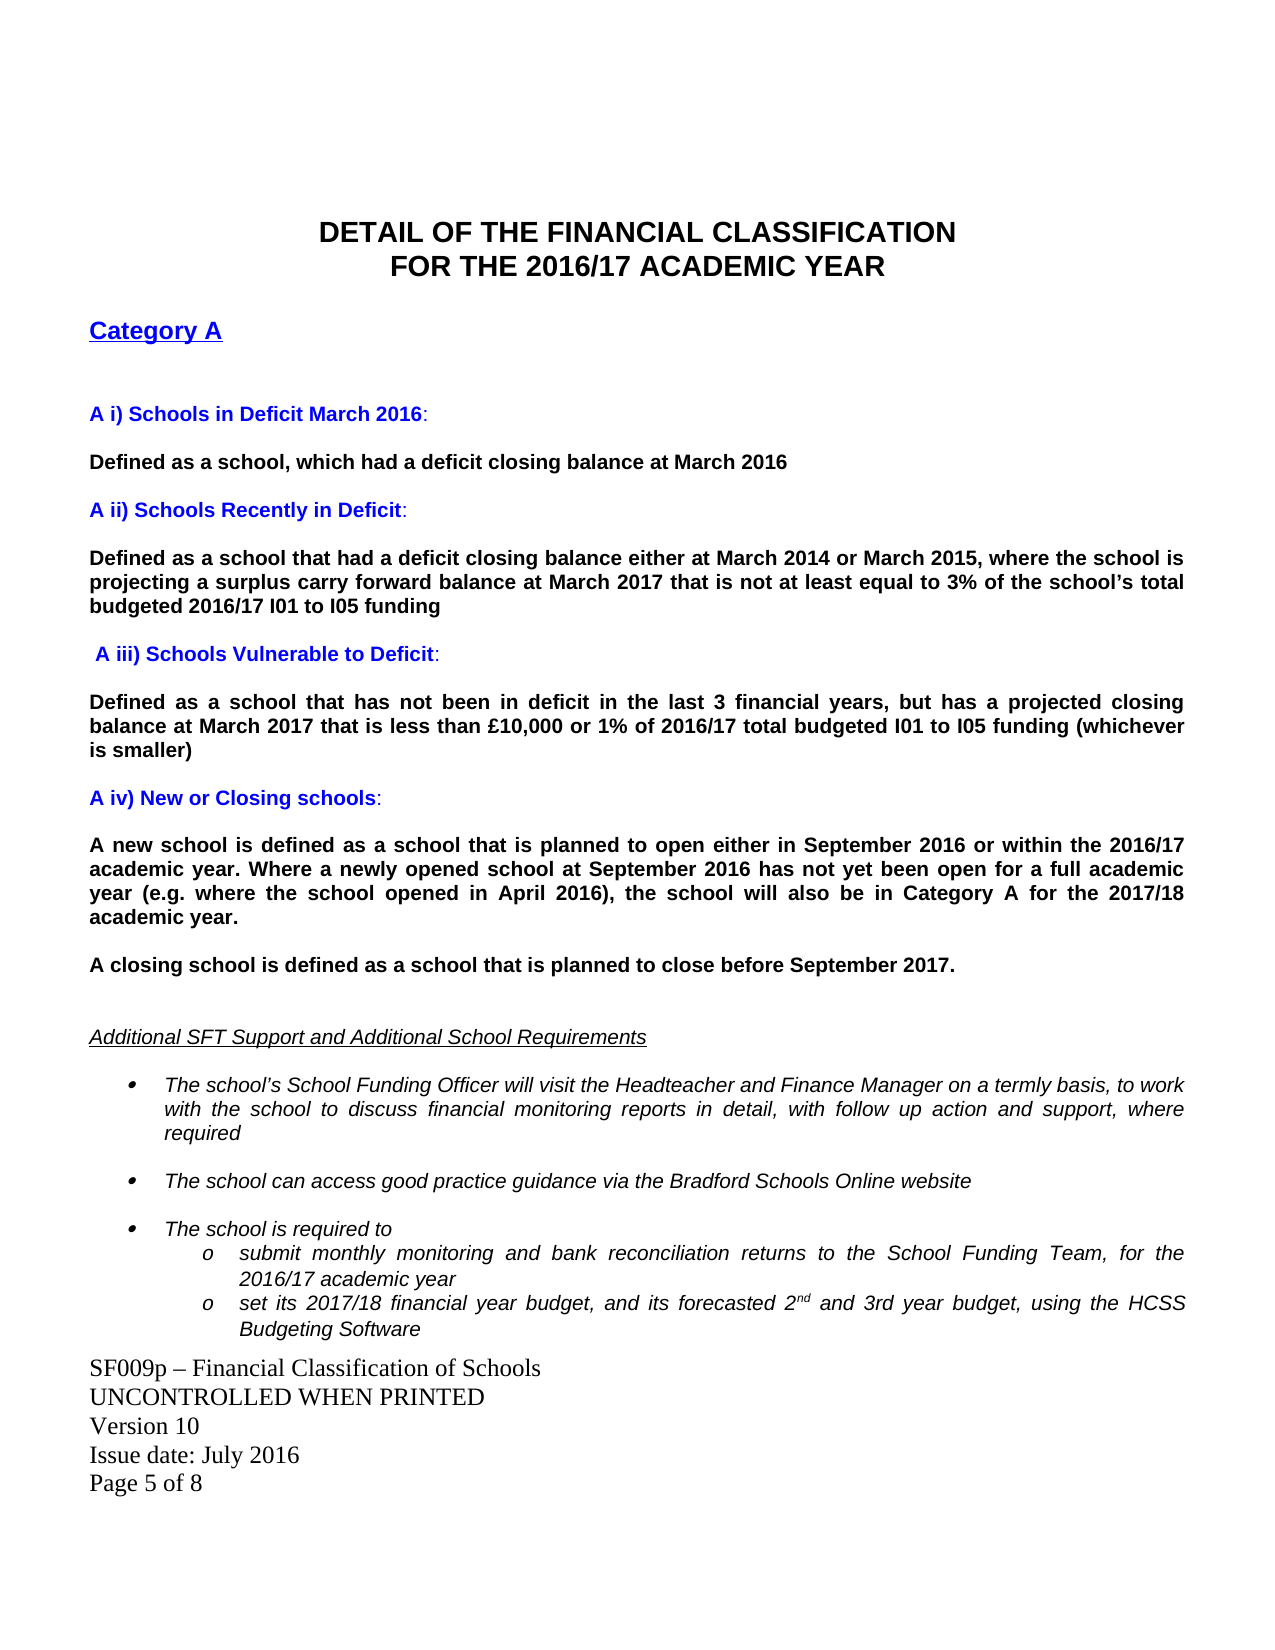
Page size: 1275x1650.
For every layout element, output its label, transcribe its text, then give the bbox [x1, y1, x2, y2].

text FOR THE 2016/17 ACADEMIC YEAR [89, 249, 1186, 282]
list The school’s School Funding Officer will visit the Headteacher and Finance Manager on a termly basis, to work with the school to discuss financial monitoring reports in detail, with follow up action and support, where required [127, 1073, 1186, 1145]
text A new school is defined as a school that is planned to open either in September 2016 or within the 2016/17 academic year. Where a newly opened school at September 2016 has not yet been open for a full academic year (e.g. where the school opened in April 2016), the school will also be in Category A for the 2017/18 academic year. [89, 833, 1186, 929]
text A iii) Schools Vulnerable to Deficit: [89, 642, 1186, 666]
text Additional SFT Support and Additional School Requirements [89, 1025, 1186, 1049]
list The school can access good practice guidance via the Bradford Schools Online website [127, 1169, 1186, 1193]
text Defined as a school, which had a deficit closing balance at March 2016 [89, 450, 1186, 474]
text Defined as a school that had a deficit closing balance either at March 2014 or March 2015, where the school is projecting a surplus carry forward balance at March 2017 that is not at least equal to 3% of the school’s total budgeted 2016/17 I01 to I05 funding [89, 546, 1186, 618]
text A closing school is defined as a school that is planned to close before September 2017. [89, 953, 1186, 977]
list The school is required to [127, 1217, 1186, 1241]
text A i) Schools in Deficit March 2016: [89, 402, 1186, 426]
list submit monthly monitoring and bank reconciliation returns to the School Funding Team, for the 2016/17 academic year [202, 1241, 1186, 1291]
text DETAIL OF THE FINANCIAL CLASSIFICATION [89, 215, 1186, 249]
text A iv) New or Closing schools: [89, 785, 1186, 809]
list set its 2017/18 financial year budget, and its forecasted 2nd and 3rd year budget, using the HCSS Budgeting Software [202, 1291, 1186, 1340]
text A ii) Schools Recently in Deficit: [89, 498, 1186, 522]
text Defined as a school that has not been in deficit in the last 3 financial years, but has a projected closing balance at March 2017 that is less than £10,000 or 1% of 2016/17 total budgeted I01 to I05 funding (whichever is smaller) [89, 689, 1186, 761]
text Category A [89, 316, 1186, 344]
